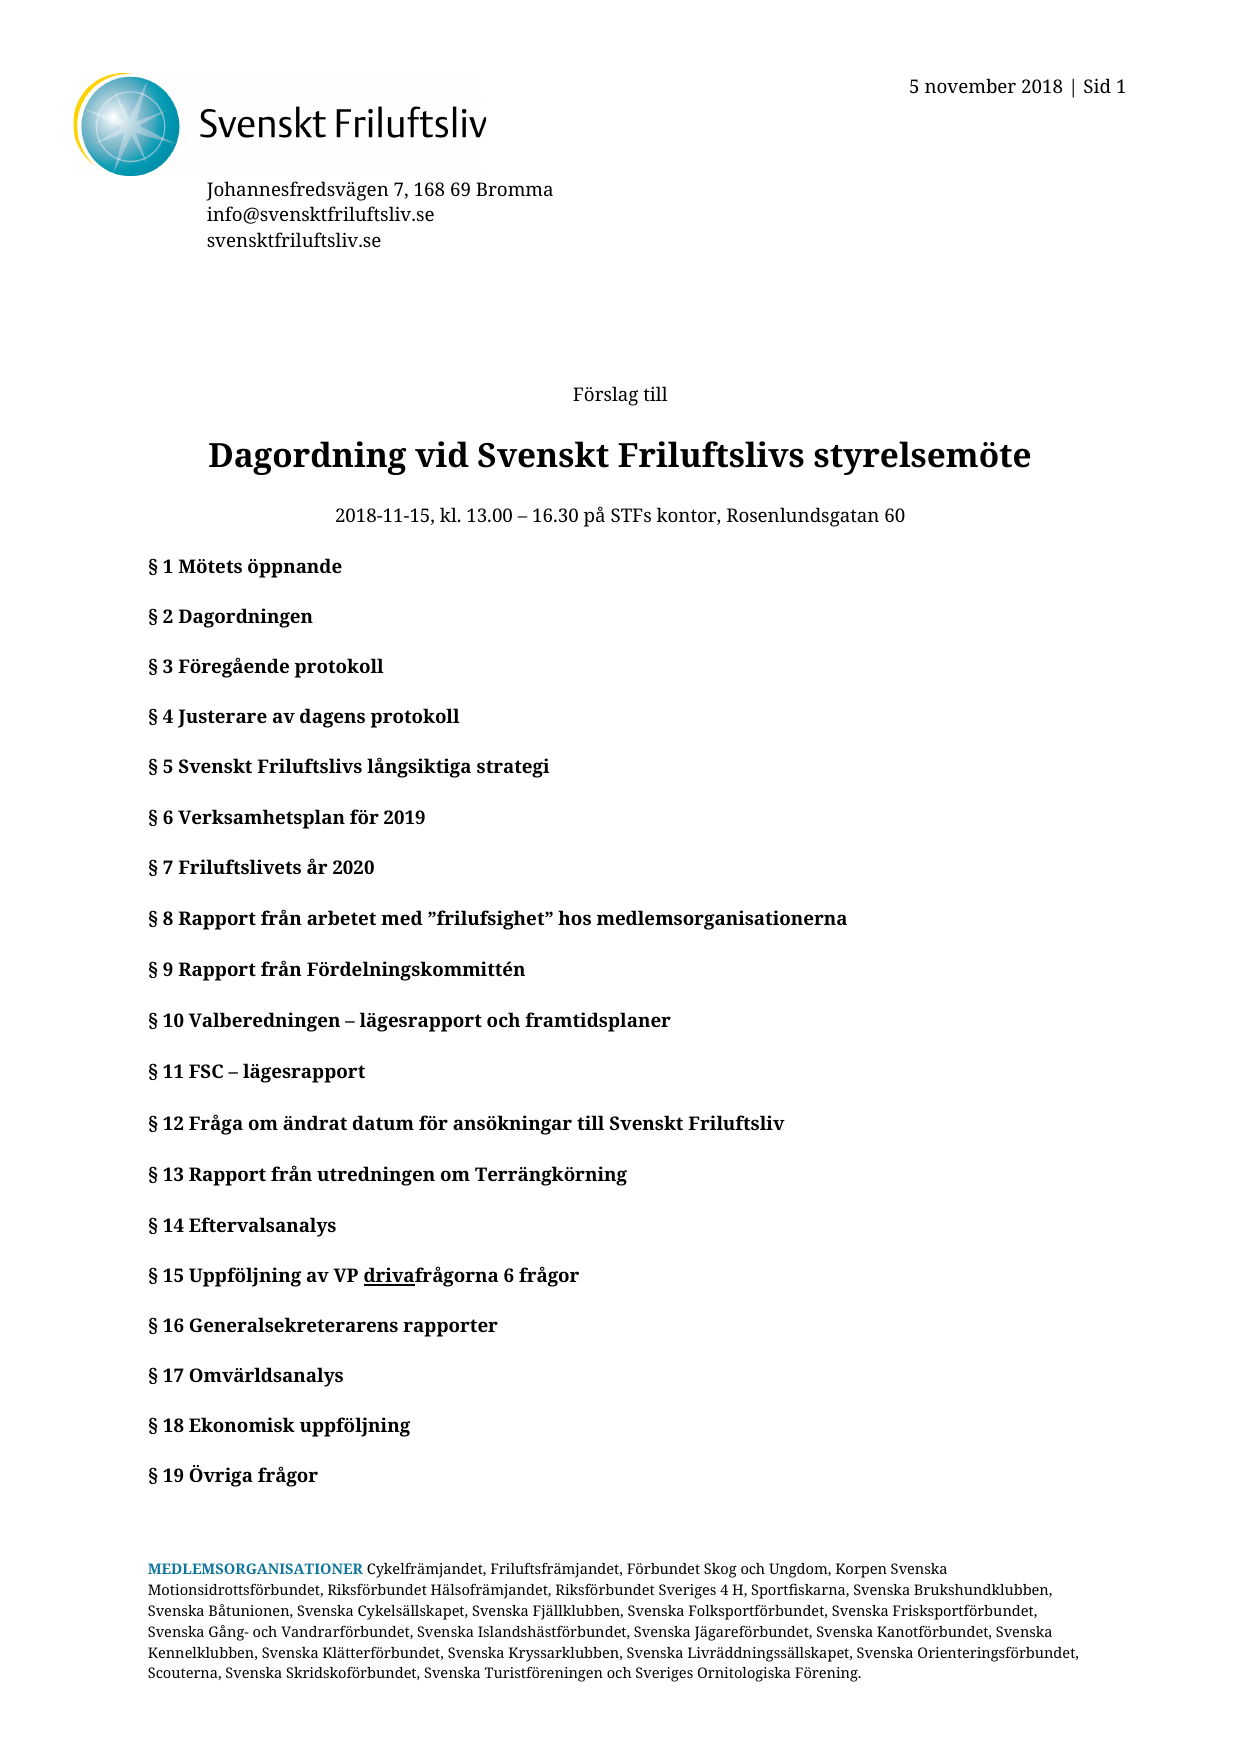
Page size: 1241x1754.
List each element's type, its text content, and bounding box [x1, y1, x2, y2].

picture [73, 73, 487, 176]
text § 16 Generalsekreterarens rapporter [148, 1312, 1093, 1337]
text § 6 Verksamhetsplan för 2019 [148, 804, 1093, 829]
text § 8 Rapport från arbetet med ”frilufsighet” hos medlemsorganisationerna [148, 906, 1093, 931]
text § 1 Mötets öppnande [148, 553, 1093, 578]
text § 10 Valberedningen – lägesrapport och framtidsplaner [148, 1008, 1093, 1033]
text § 12 Fråga om ändrat datum för ansökningar till Svenskt Friluftsliv [148, 1110, 1093, 1135]
text § 13 Rapport från utredningen om Terrängkörning [148, 1161, 1093, 1186]
text § 7 Friluftslivets år 2020 [148, 855, 1093, 880]
text § 9 Rapport från Fördelningskommittén [148, 957, 1093, 982]
text § 11 FSC – lägesrapport [148, 1059, 1093, 1084]
text § 4 Justerare av dagens protokoll [148, 703, 1093, 728]
text § 14 Eftervalsanalys [148, 1212, 1093, 1237]
text § 18 Ekonomisk uppföljning [148, 1412, 1093, 1437]
text § 19 Övriga frågor [148, 1462, 1093, 1487]
text § 3 Föregående protokoll [148, 653, 1093, 678]
text 2018-11-15, kl. 13.00 – 16.30 på STFs kontor, Rosenlundsgatan 60 [148, 503, 1093, 528]
text § 17 Omvärldsanalys [148, 1362, 1093, 1387]
text § 15 Uppföljning av VP drivafrågorna 6 frågor [148, 1262, 1093, 1287]
text § 5 Svenskt Friluftslivs långsiktiga strategi [148, 754, 1093, 779]
text Dagordning vid Svenskt Friluftslivs styrelsemöte [148, 432, 1093, 478]
text Förslag till [148, 382, 1093, 407]
text § 2 Dagordningen [148, 603, 1093, 628]
